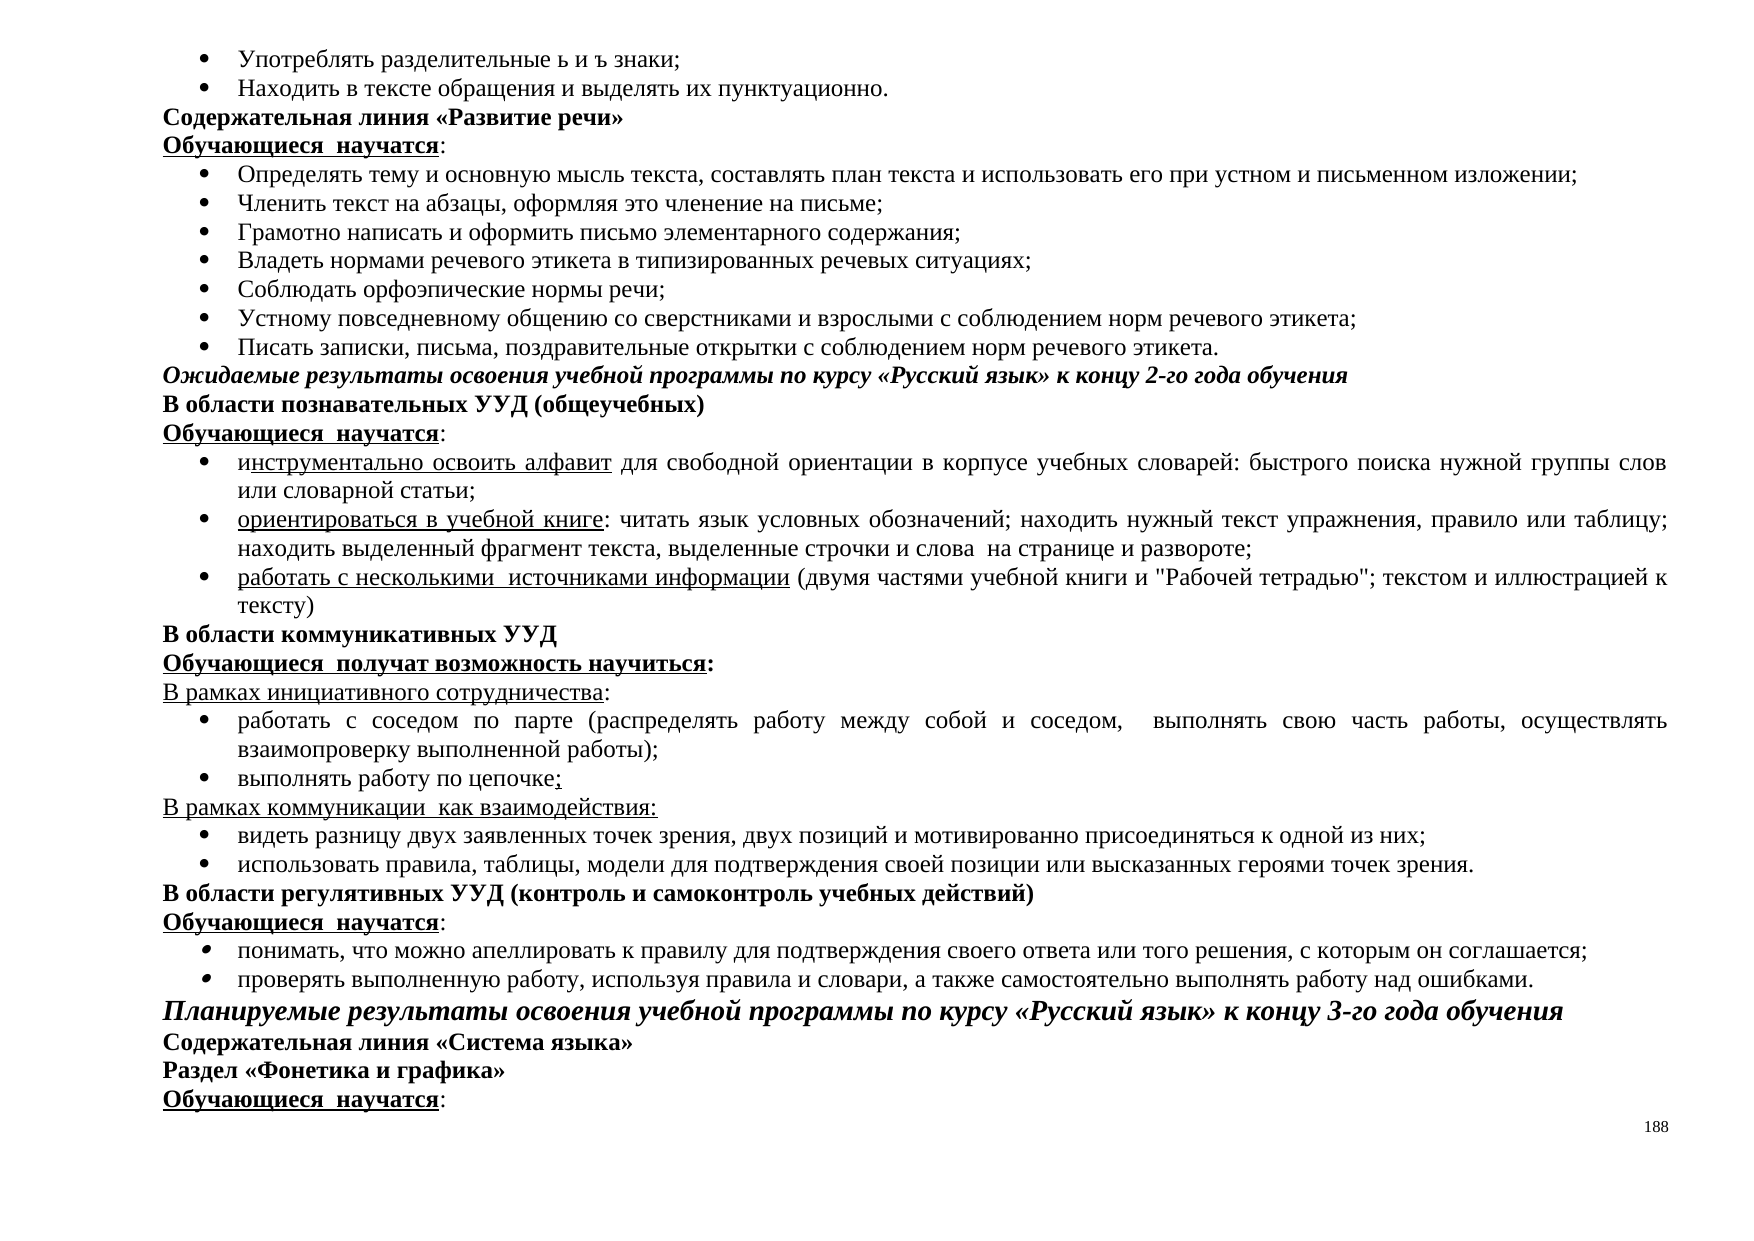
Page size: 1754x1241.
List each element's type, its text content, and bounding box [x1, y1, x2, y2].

list Определять тему и основную мысль текста, составлять план текста и использовать его при устном и письменном изложении; [200, 159, 1668, 188]
list Владеть нормами речевого этикета в типизированных речевых ситуациях; [200, 246, 1668, 274]
text Раздел «Фонетика и графика» [162, 1055, 1668, 1084]
text Обучающиеся научатся: [162, 418, 1668, 447]
text Содержательная линия «Система языка» [162, 1027, 1668, 1055]
list Устному повседневному общению со сверстниками и взрослыми с соблюдением норм речевого этикета; [200, 303, 1668, 332]
list Соблюдать орфоэпические нормы речи; [200, 274, 1668, 303]
list Находить в тексте обращения и выделять их пунктуационно. [200, 73, 1668, 102]
list Употреблять разделительные ь и ъ знаки; [200, 44, 1668, 73]
list работать с соседом по парте (распределять работу между собой и соседом, выполнять свою часть работы, осуществлять взаимопроверку выполненной работы); [200, 706, 1668, 763]
list ориентироваться в учебной книге: читать язык условных обозначений; находить нужный текст упражнения, правило или таблицу; находить выделенный фрагмент текста, выделенные строчки и слова на странице и развороте; [200, 504, 1668, 562]
list Писать записки, письма, поздравительные открытки с соблюдением норм речевого этикета. [200, 332, 1668, 361]
list использовать правила, таблицы, модели для подтверждения своей позиции или высказанных героями точек зрения. [200, 849, 1668, 878]
text Планируемые результаты освоения учебной программы по курсу «Русский язык» к концу 3-го года обучения [162, 993, 1668, 1027]
list выполнять работу по цепочке; [200, 763, 1668, 792]
text Обучающиеся научатся: [162, 1084, 1668, 1113]
text В рамках коммуникации как взаимодействия: [162, 792, 1668, 821]
text В области познавательных УУД (общеучебных) [162, 389, 1668, 418]
text В рамках инициативного сотрудничества: [162, 677, 1668, 706]
text Обучающиеся научатся: [162, 907, 1668, 936]
list Членить текст на абзацы, оформляя это членение на письме; [200, 188, 1668, 217]
text Ожидаемые результаты освоения учебной программы по курсу «Русский язык» к концу 2-го года обучения [162, 361, 1668, 389]
text В области коммуникативных УУД [162, 619, 1668, 648]
text В области регулятивных УУД (контроль и самоконтроль учебных действий) [162, 878, 1668, 907]
list Грамотно написать и оформить письмо элементарного содержания; [200, 217, 1668, 246]
list работать с несколькими источниками информации (двумя частями учебной книги и "Рабочей тетрадью"; текстом и иллюстрацией к тексту) [200, 562, 1668, 619]
list понимать, что можно апеллировать к правилу для подтверждения своего ответа или того решения, с которым он соглашается; [200, 936, 1668, 964]
list проверять выполненную работу, используя правила и словари, а также самостоятельно выполнять работу над ошибками. [200, 964, 1668, 993]
text Обучающиеся получат возможность научиться: [162, 648, 1668, 677]
text Обучающиеся научатся: [162, 131, 1668, 159]
list инструментально освоить алфавит для свободной ориентации в корпусе учебных словарей: быстрого поиска нужной группы слов или словарной статьи; [200, 447, 1668, 504]
text Содержательная линия «Развитие речи» [162, 102, 1668, 131]
list видеть разницу двух заявленных точек зрения, двух позиций и мотивированно присоединяться к одной из них; [200, 821, 1668, 849]
